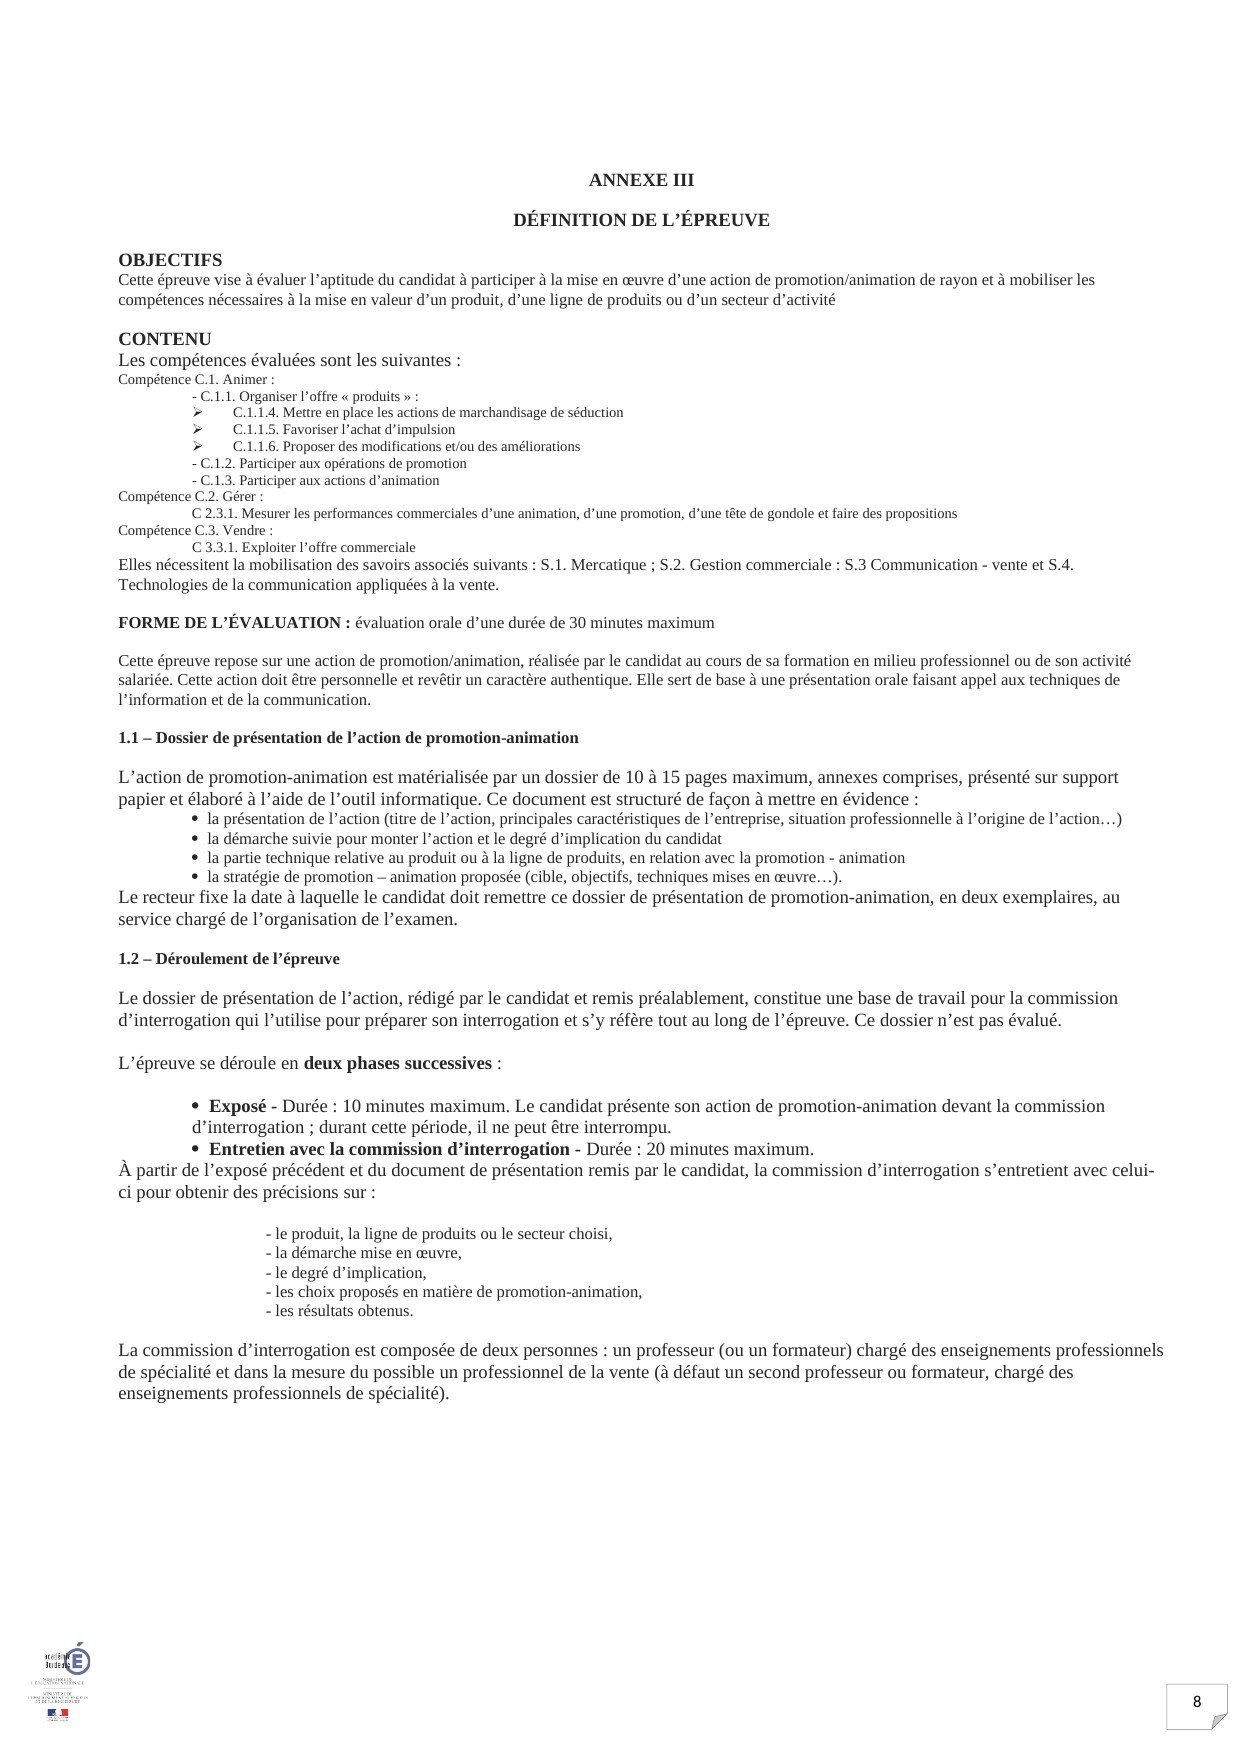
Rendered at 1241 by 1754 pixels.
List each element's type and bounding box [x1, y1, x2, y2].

picture [27, 1642, 91, 1721]
